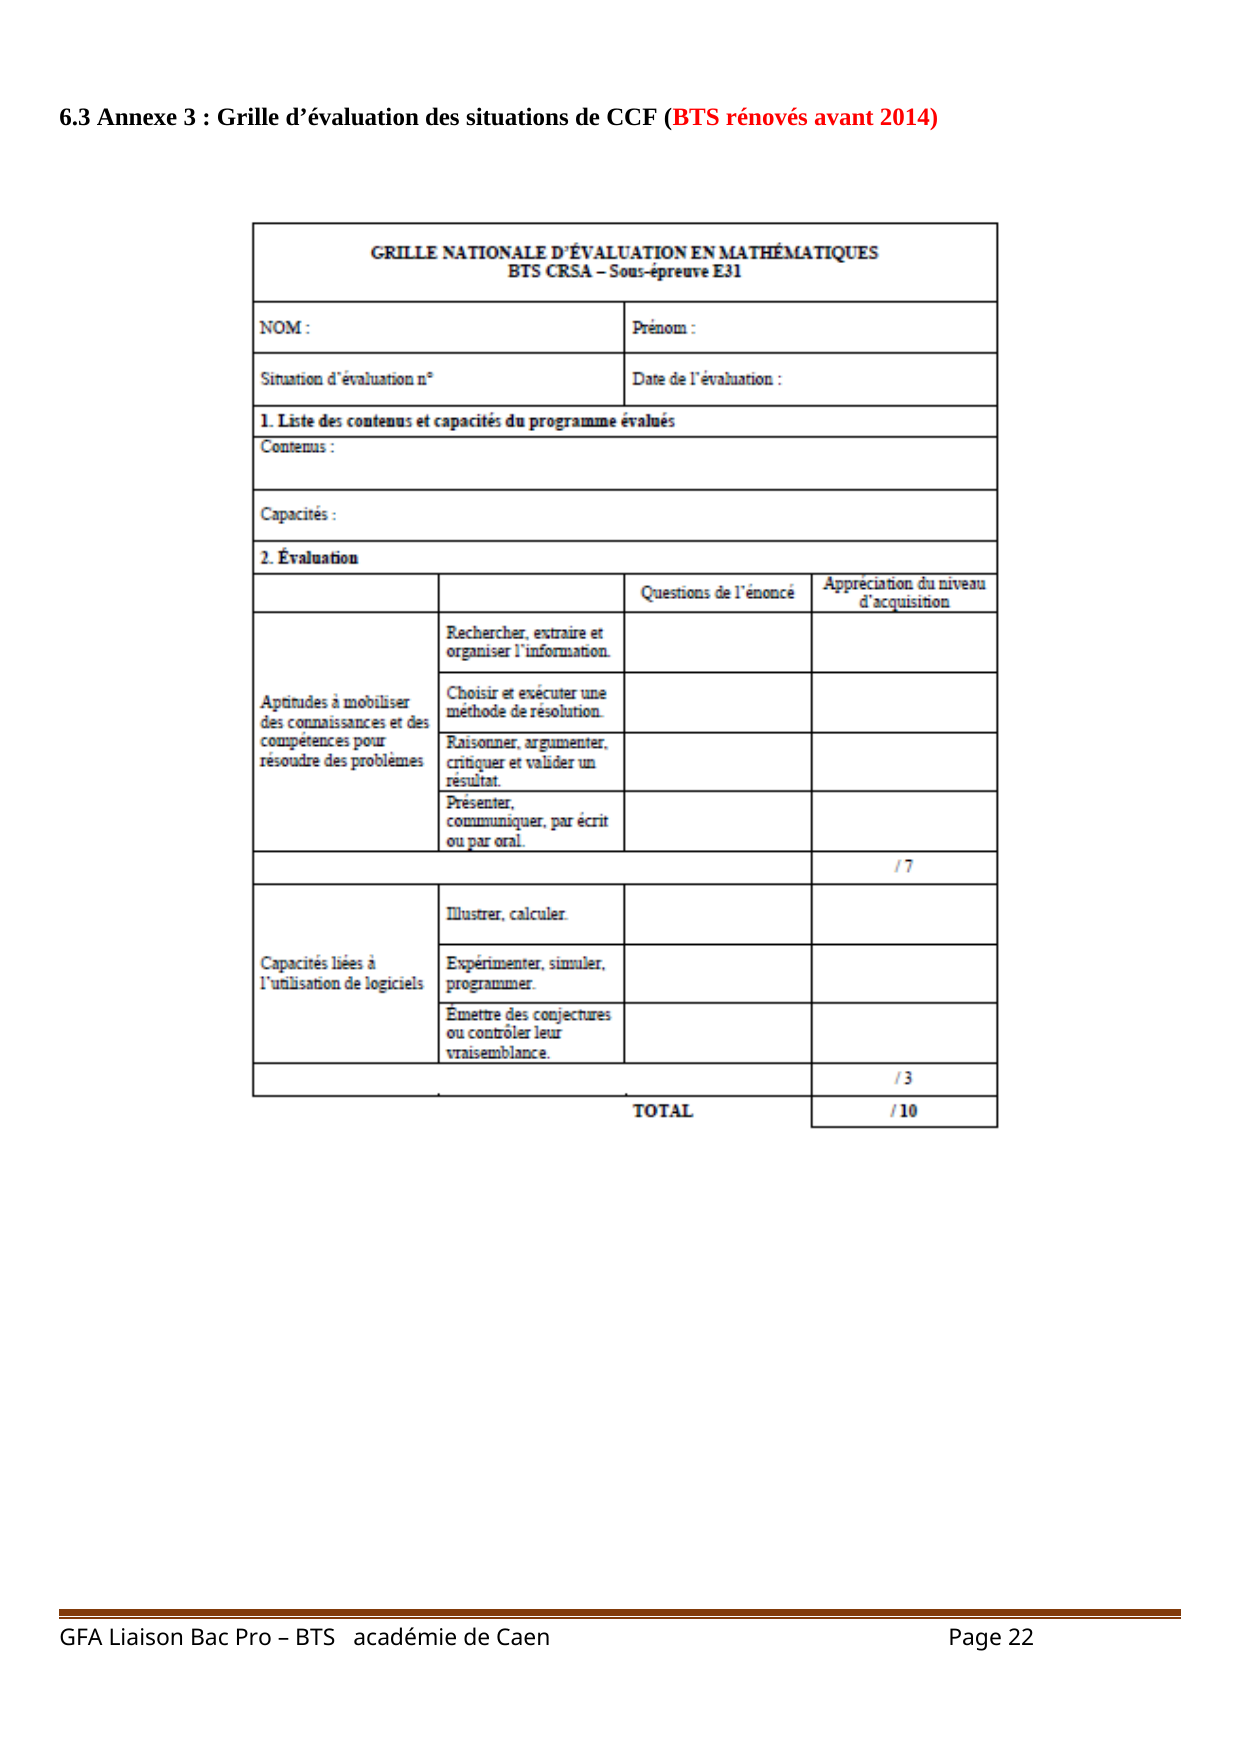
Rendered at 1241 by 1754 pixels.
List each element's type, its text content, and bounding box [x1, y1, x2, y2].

subtitle 6.3 Annexe 3 : Grille d’évaluation des situations de CCF (BTS rénovés avant 2014) [59, 102, 1181, 131]
picture [211, 211, 1029, 1185]
